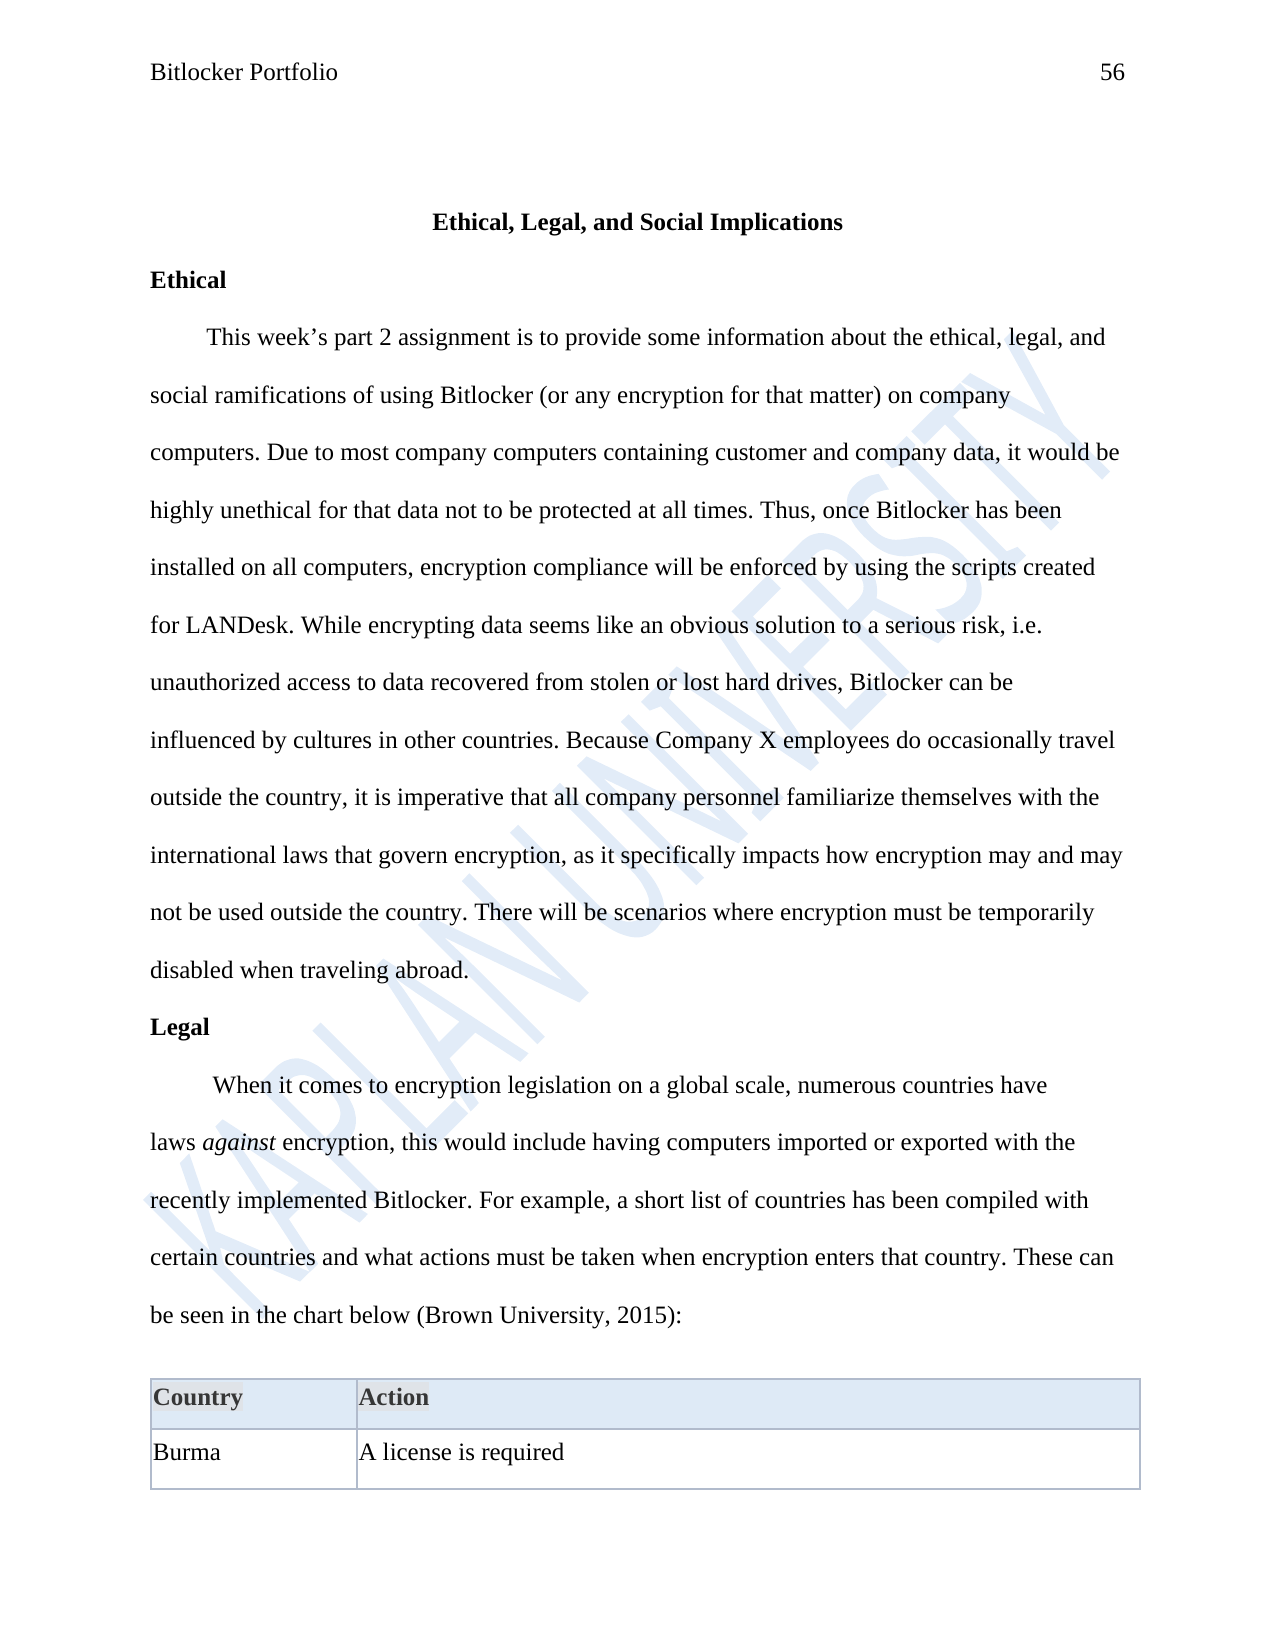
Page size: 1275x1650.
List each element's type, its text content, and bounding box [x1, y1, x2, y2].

table_cell Burma [152, 1430, 356, 1488]
table_cell A license is required [358, 1430, 1139, 1488]
table_header Action [358, 1380, 1139, 1428]
table_header Country [152, 1380, 356, 1428]
text Ethical This week’s part 2 assignment is to provide some information about the ethical, legal, and social ramifications of using Bitlocker (or any encryption for that matter) on company computers. Due to most company computers containing customer and company data, it would be highly unethical for that data not to be protected at all times. Thus, once Bitlocker has been installed on all computers, encryption compliance will be enforced by using the scripts created for LANDesk. While encrypting data seems like an obvious solution to a serious risk, i.e. unauthorized access to data recovered from stolen or lost hard drives, Bitlocker can be influenced by cultures in other countries. Because Company X employees do occasionally travel outside the country, it is imperative that all company personnel familiarize themselves with the international laws that govern encryption, as it specifically impacts how encryption may and may not be used outside the country. There will be scenarios where encryption must be temporarily disabled when traveling abroad. Legal When it comes to encryption legislation on a global scale, numerous countries have laws against encryption, this would include having computers imported or exported with the recently implemented Bitlocker. For example, a short list of countries has been compiled with certain countries and what actions must be taken when encryption enters that country. These can be seen in the chart below (Brown University, 2015): [150, 265, 1125, 1329]
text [150, 150, 1125, 236]
